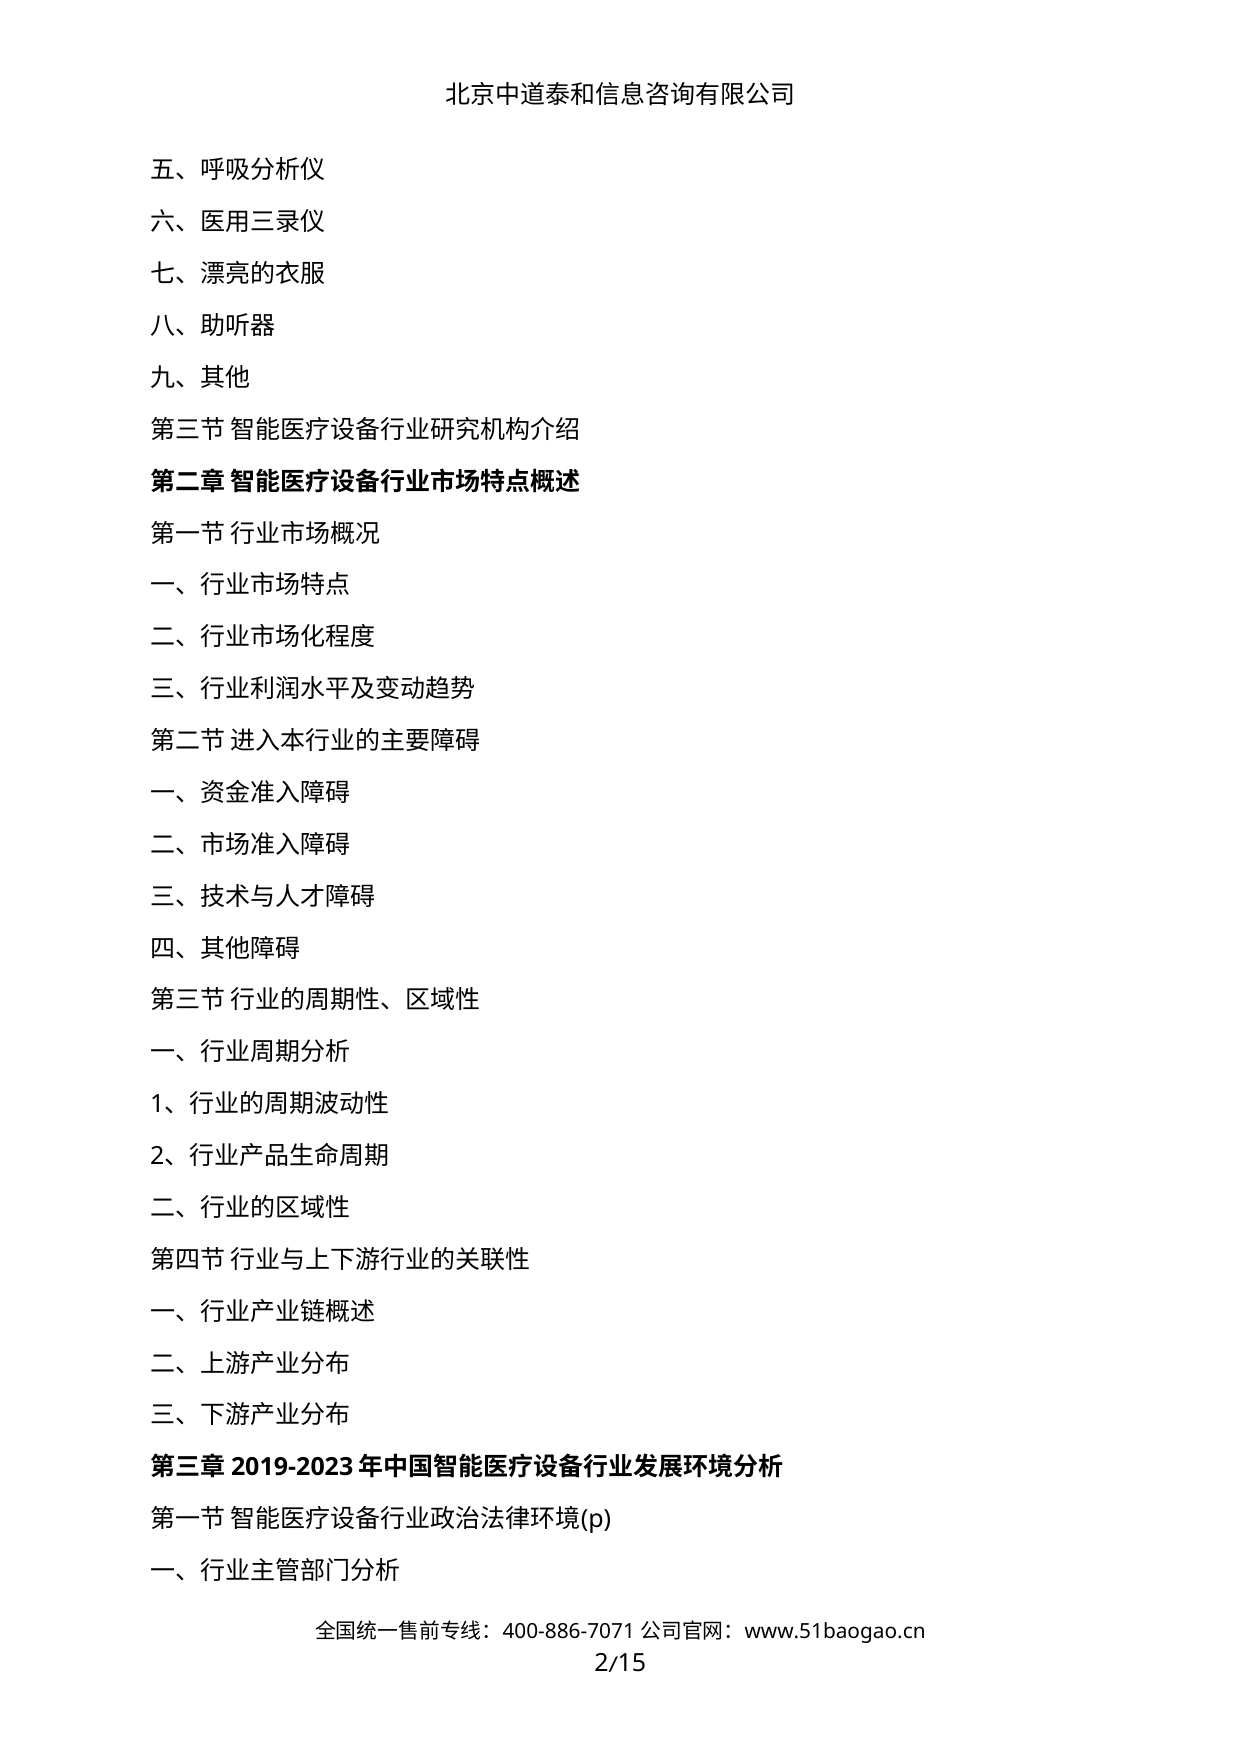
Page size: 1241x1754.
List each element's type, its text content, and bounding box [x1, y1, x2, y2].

text 七、漂亮的衣服 [150, 254, 1090, 290]
text 第二章 智能医疗设备行业市场特点概述 [150, 461, 1090, 497]
text 五、呼吸分析仪 [150, 150, 1090, 186]
text 三、行业利润水平及变动趋势 [150, 669, 1090, 705]
text 九、其他 [150, 357, 1090, 394]
text 一、资金准入障碍 [150, 772, 1090, 809]
text 第三章 2019-2023年中国智能医疗设备行业发展环境分析 [150, 1447, 1090, 1483]
text 二、行业的区域性 [150, 1187, 1090, 1224]
text 六、医用三录仪 [150, 202, 1090, 238]
text 第四节 行业与上下游行业的关联性 [150, 1239, 1090, 1276]
text 二、行业市场化程度 [150, 617, 1090, 653]
text 二、上游产业分布 [150, 1343, 1090, 1379]
text 第一节 智能医疗设备行业政治法律环境(p) [150, 1499, 1090, 1535]
text 第三节 智能医疗设备行业研究机构介绍 [150, 409, 1090, 446]
text 一、行业主管部门分析 [150, 1551, 1090, 1587]
text 三、技术与人才障碍 [150, 876, 1090, 912]
text 四、其他障碍 [150, 928, 1090, 964]
text 第二节 进入本行业的主要障碍 [150, 721, 1090, 757]
text 第三节 行业的周期性、区域性 [150, 980, 1090, 1016]
text 一、行业产业链概述 [150, 1291, 1090, 1327]
text 二、市场准入障碍 [150, 824, 1090, 861]
text 一、行业市场特点 [150, 565, 1090, 601]
text 八、助听器 [150, 306, 1090, 342]
text 三、下游产业分布 [150, 1395, 1090, 1431]
text 第一节 行业市场概况 [150, 513, 1090, 549]
text 一、行业周期分析 [150, 1032, 1090, 1068]
text 2、行业产品生命周期 [150, 1136, 1090, 1172]
text 1、行业的周期波动性 [150, 1084, 1090, 1120]
